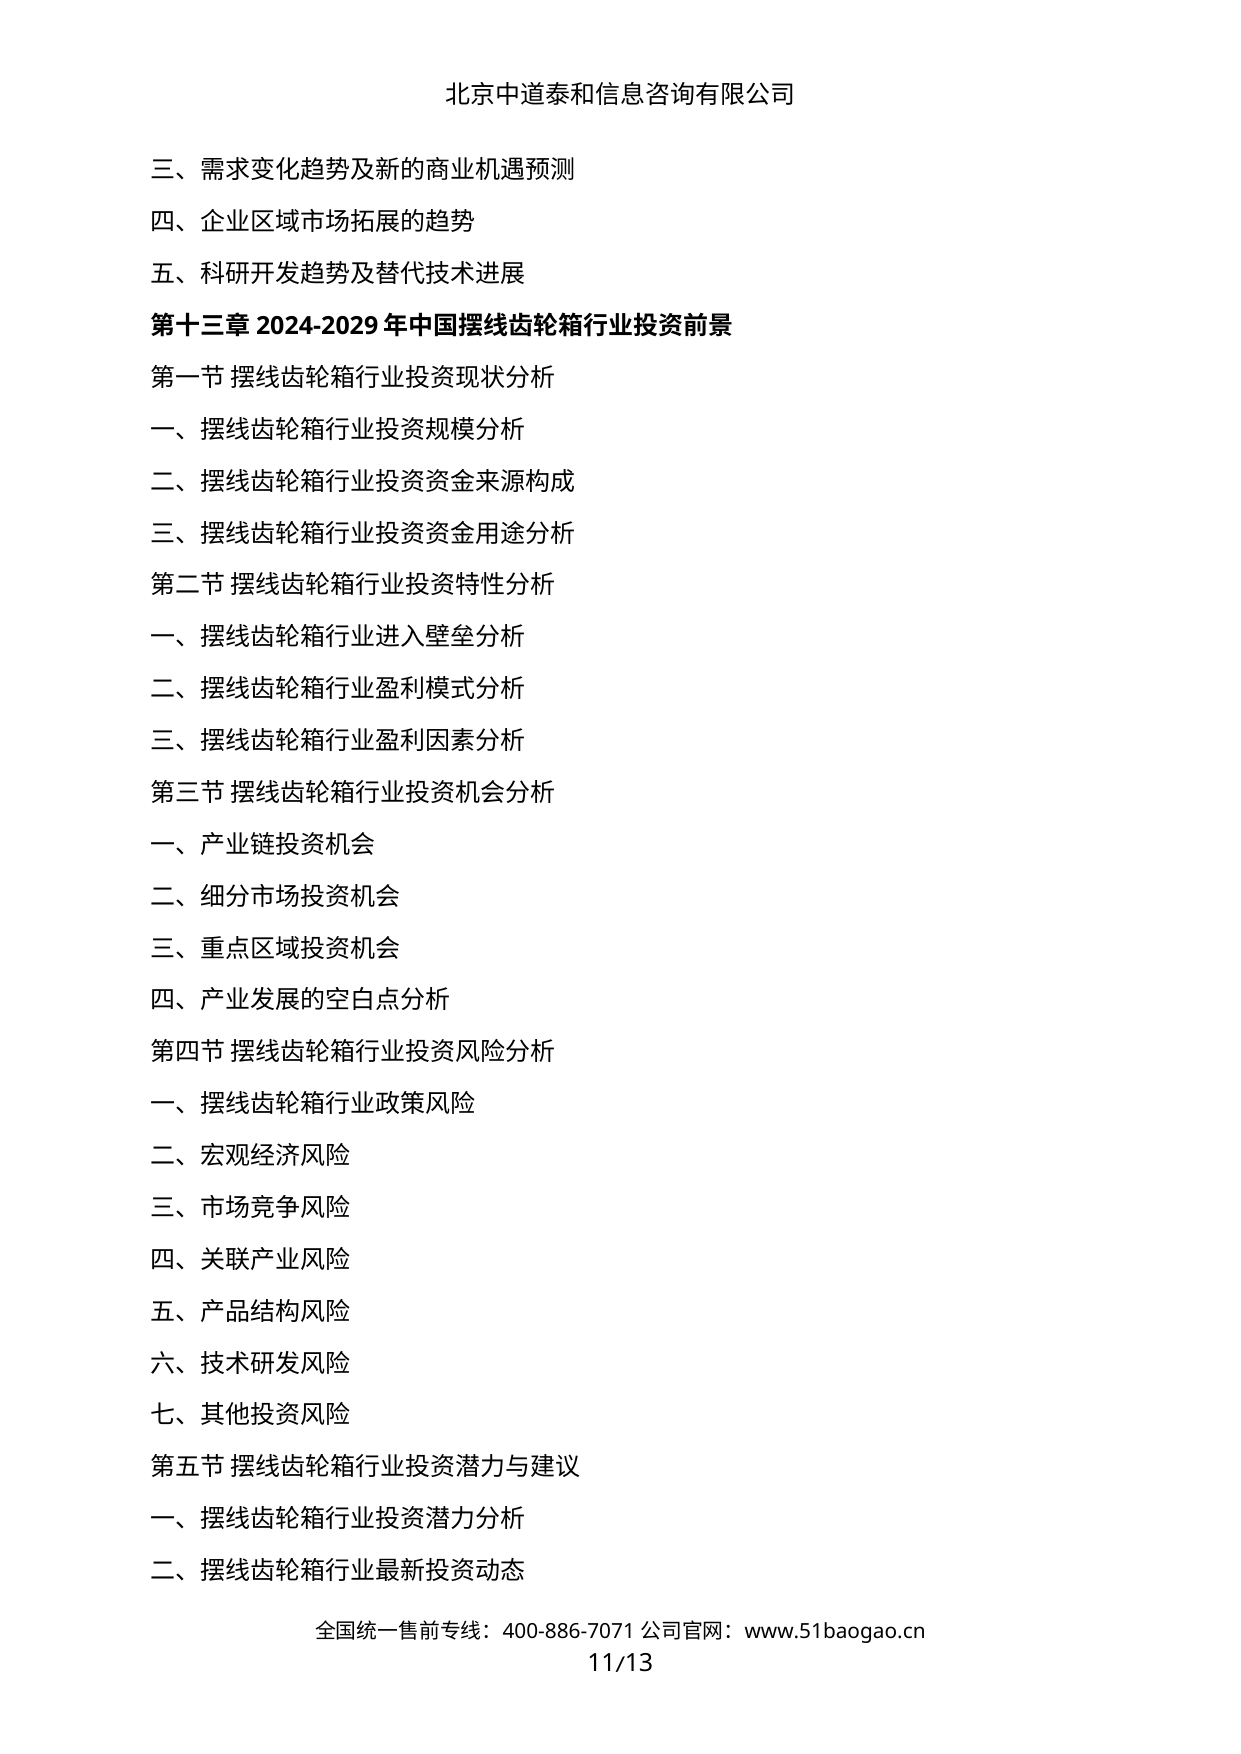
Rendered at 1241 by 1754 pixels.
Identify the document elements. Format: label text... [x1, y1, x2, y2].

text 二、摆线齿轮箱行业最新投资动态 [150, 1551, 1090, 1587]
text 四、产业发展的空白点分析 [150, 980, 1090, 1016]
text 二、细分市场投资机会 [150, 876, 1090, 912]
text 一、摆线齿轮箱行业投资规模分析 [150, 409, 1090, 446]
text 一、产业链投资机会 [150, 824, 1090, 861]
text 五、科研开发趋势及替代技术进展 [150, 254, 1090, 290]
text 第四节 摆线齿轮箱行业投资风险分析 [150, 1032, 1090, 1068]
text 一、摆线齿轮箱行业投资潜力分析 [150, 1499, 1090, 1535]
text 七、其他投资风险 [150, 1395, 1090, 1431]
text 第三节 摆线齿轮箱行业投资机会分析 [150, 772, 1090, 809]
text 第二节 摆线齿轮箱行业投资特性分析 [150, 565, 1090, 601]
text 三、摆线齿轮箱行业盈利因素分析 [150, 721, 1090, 757]
text 第五节 摆线齿轮箱行业投资潜力与建议 [150, 1447, 1090, 1483]
text 一、摆线齿轮箱行业进入壁垒分析 [150, 617, 1090, 653]
text 三、市场竞争风险 [150, 1187, 1090, 1224]
text 二、宏观经济风险 [150, 1136, 1090, 1172]
text 一、摆线齿轮箱行业政策风险 [150, 1084, 1090, 1120]
text 三、需求变化趋势及新的商业机遇预测 [150, 150, 1090, 186]
text 二、摆线齿轮箱行业盈利模式分析 [150, 669, 1090, 705]
text 三、重点区域投资机会 [150, 928, 1090, 964]
text 第一节 摆线齿轮箱行业投资现状分析 [150, 357, 1090, 394]
text 四、关联产业风险 [150, 1239, 1090, 1276]
text 六、技术研发风险 [150, 1343, 1090, 1379]
text 三、摆线齿轮箱行业投资资金用途分析 [150, 513, 1090, 549]
text 四、企业区域市场拓展的趋势 [150, 202, 1090, 238]
text 二、摆线齿轮箱行业投资资金来源构成 [150, 461, 1090, 497]
text 第十三章 2024-2029年中国摆线齿轮箱行业投资前景 [150, 306, 1090, 342]
text 五、产品结构风险 [150, 1291, 1090, 1327]
